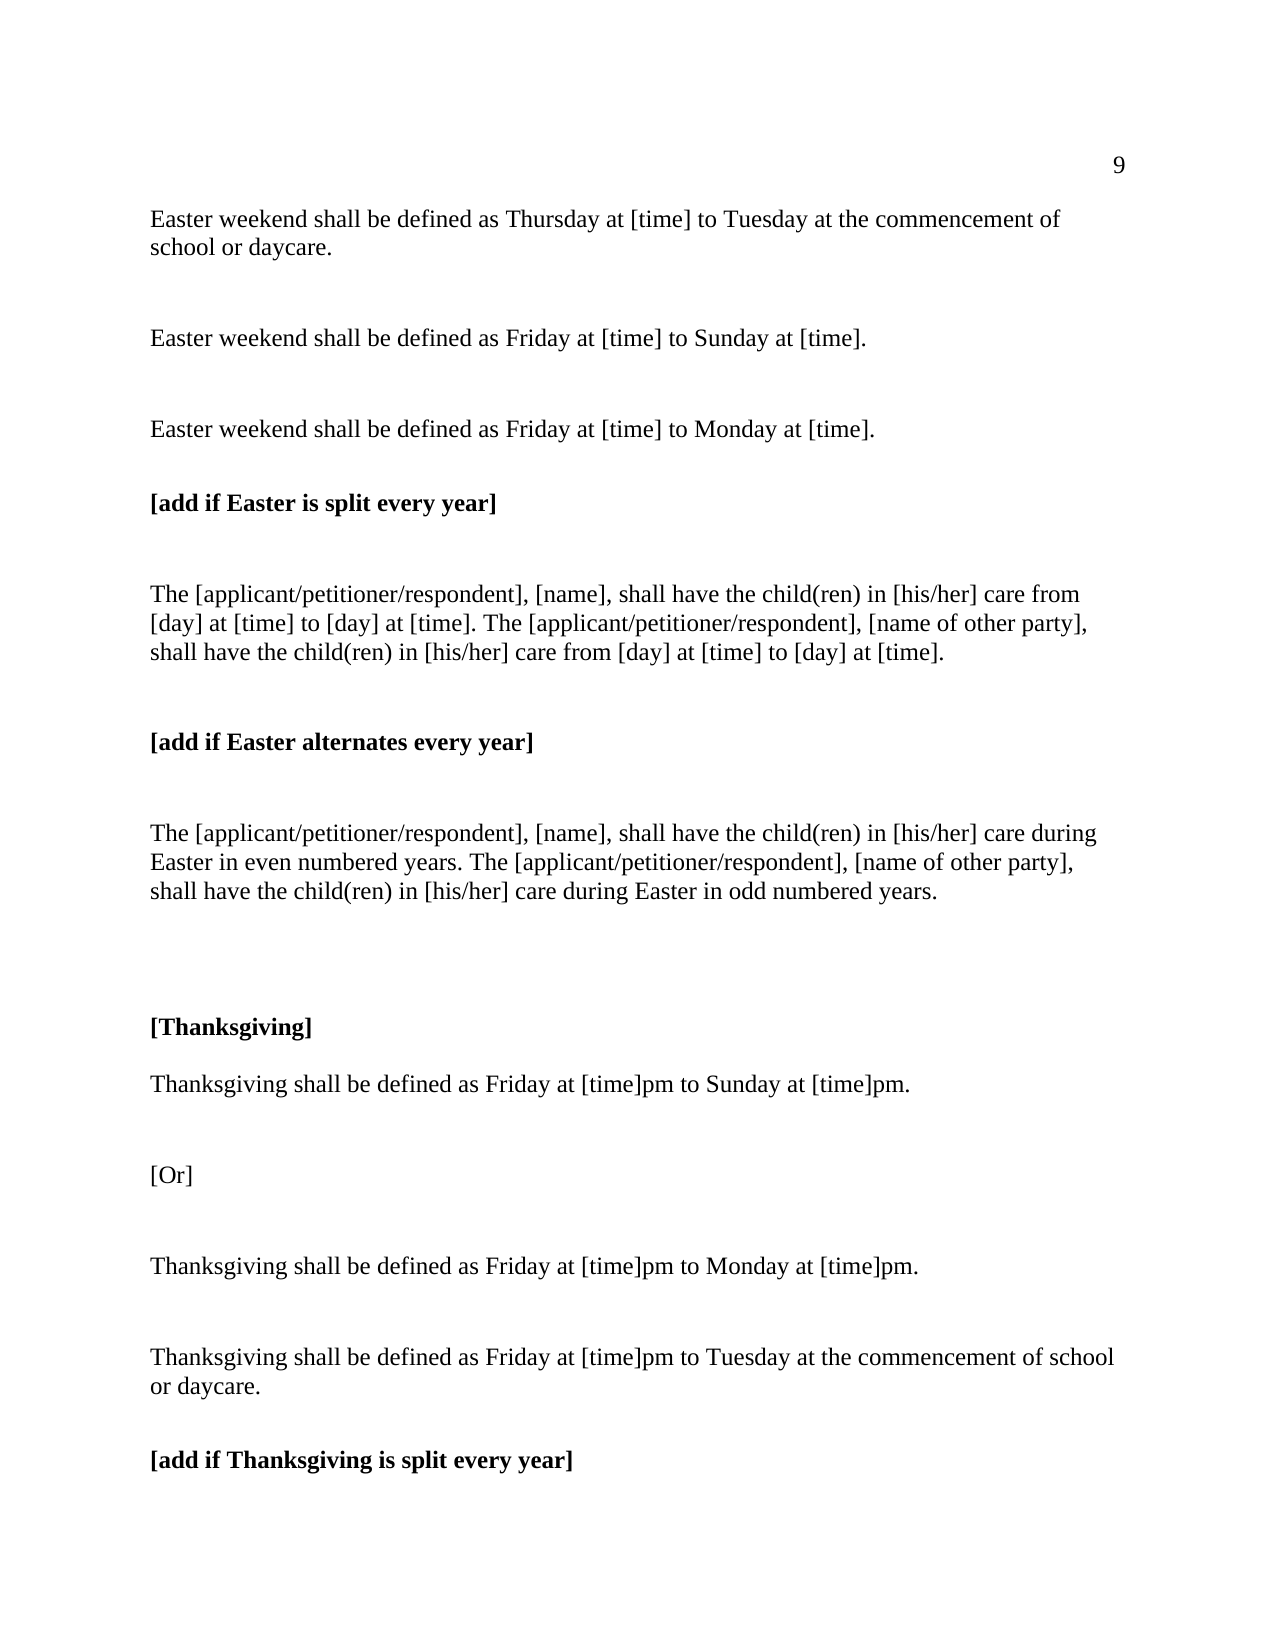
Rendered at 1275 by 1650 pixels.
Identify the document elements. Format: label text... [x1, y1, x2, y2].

text The [applicant/petitioner/respondent], [name], shall have the child(ren) in [his/her] care during Easter in even numbered years. The [applicant/petitioner/respondent], [name of other party], shall have the child(ren) in [his/her] care during Easter in odd numbered years. [150, 818, 1125, 904]
text Easter weekend shall be defined as Thursday at [time] to Tuesday at the commencement of school or daycare. [150, 204, 1125, 261]
text Thanksgiving shall be defined as Friday at [time]pm to Tuesday at the commencement of school or daycare. [150, 1342, 1125, 1399]
text Easter weekend shall be defined as Friday at [time] to Sunday at [time]. [150, 323, 1125, 352]
text Easter weekend shall be defined as Friday at [time] to Monday at [time]. [150, 414, 1125, 443]
text [Thanksgiving] [150, 1012, 1125, 1041]
text Thanksgiving shall be defined as Friday at [time]pm to Sunday at [time]pm. [150, 1069, 1125, 1098]
text Thanksgiving shall be defined as Friday at [time]pm to Monday at [time]pm. [150, 1251, 1125, 1280]
text [add if Easter is split every year] [150, 488, 1125, 517]
text [add if Thanksgiving is split every year] [150, 1445, 1125, 1474]
text The [applicant/petitioner/respondent], [name], shall have the child(ren) in [his/her] care from [day] at [time] to [day] at [time]. The [applicant/petitioner/respondent], [name of other party], shall have the child(ren) in [his/her] care from [day] at [time] to [day] at [time]. [150, 579, 1125, 665]
text [add if Easter alternates every year] [150, 727, 1125, 756]
text [Or] [150, 1160, 1125, 1189]
